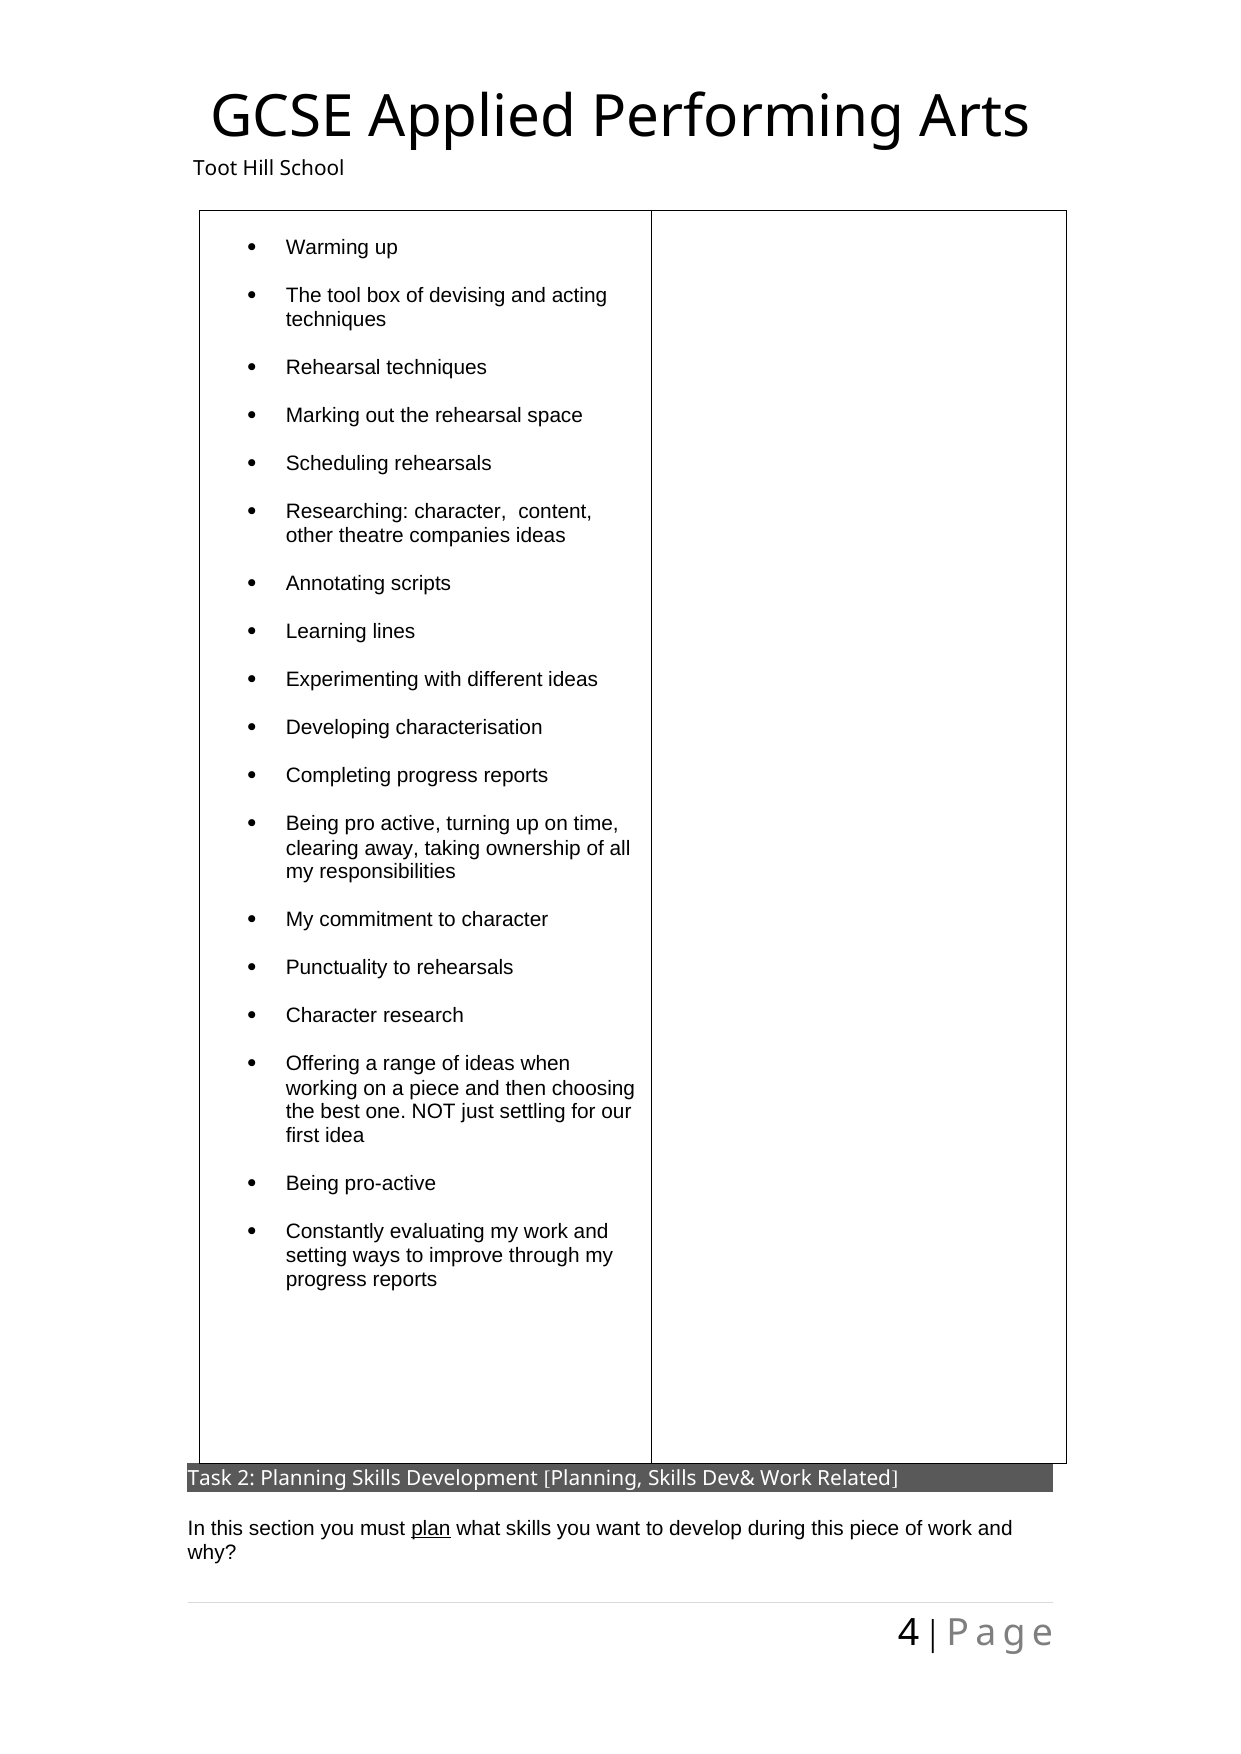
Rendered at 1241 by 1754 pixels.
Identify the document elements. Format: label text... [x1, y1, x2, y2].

table_cell [652, 211, 1066, 1462]
table_cell Warming up The tool box of devising and acting techniques Rehearsal techniques Marking out the rehearsal space Scheduling rehearsals Researching: character, content, other theatre companies ideas Annotating scripts Learning lines Experimenting with different ideas Developing characterisation Completing progress reports Being pro active, turning up on time, clearing away, taking ownership of all my responsibilities My commitment to character Punctuality to rehearsals Character research Offering a range of ideas when working on a piece and then choosing the best one. NOT just settling for our first idea Being pro-active Constantly evaluating my work and setting ways to improve through my progress reports [200, 211, 651, 1462]
subtitle Task 2: Planning Skills Development [Planning, Skills Dev& Work Related] [187, 1463, 1053, 1492]
text In this section you must plan what skills you want to develop during this piece of work and why? [187, 1516, 1053, 1564]
